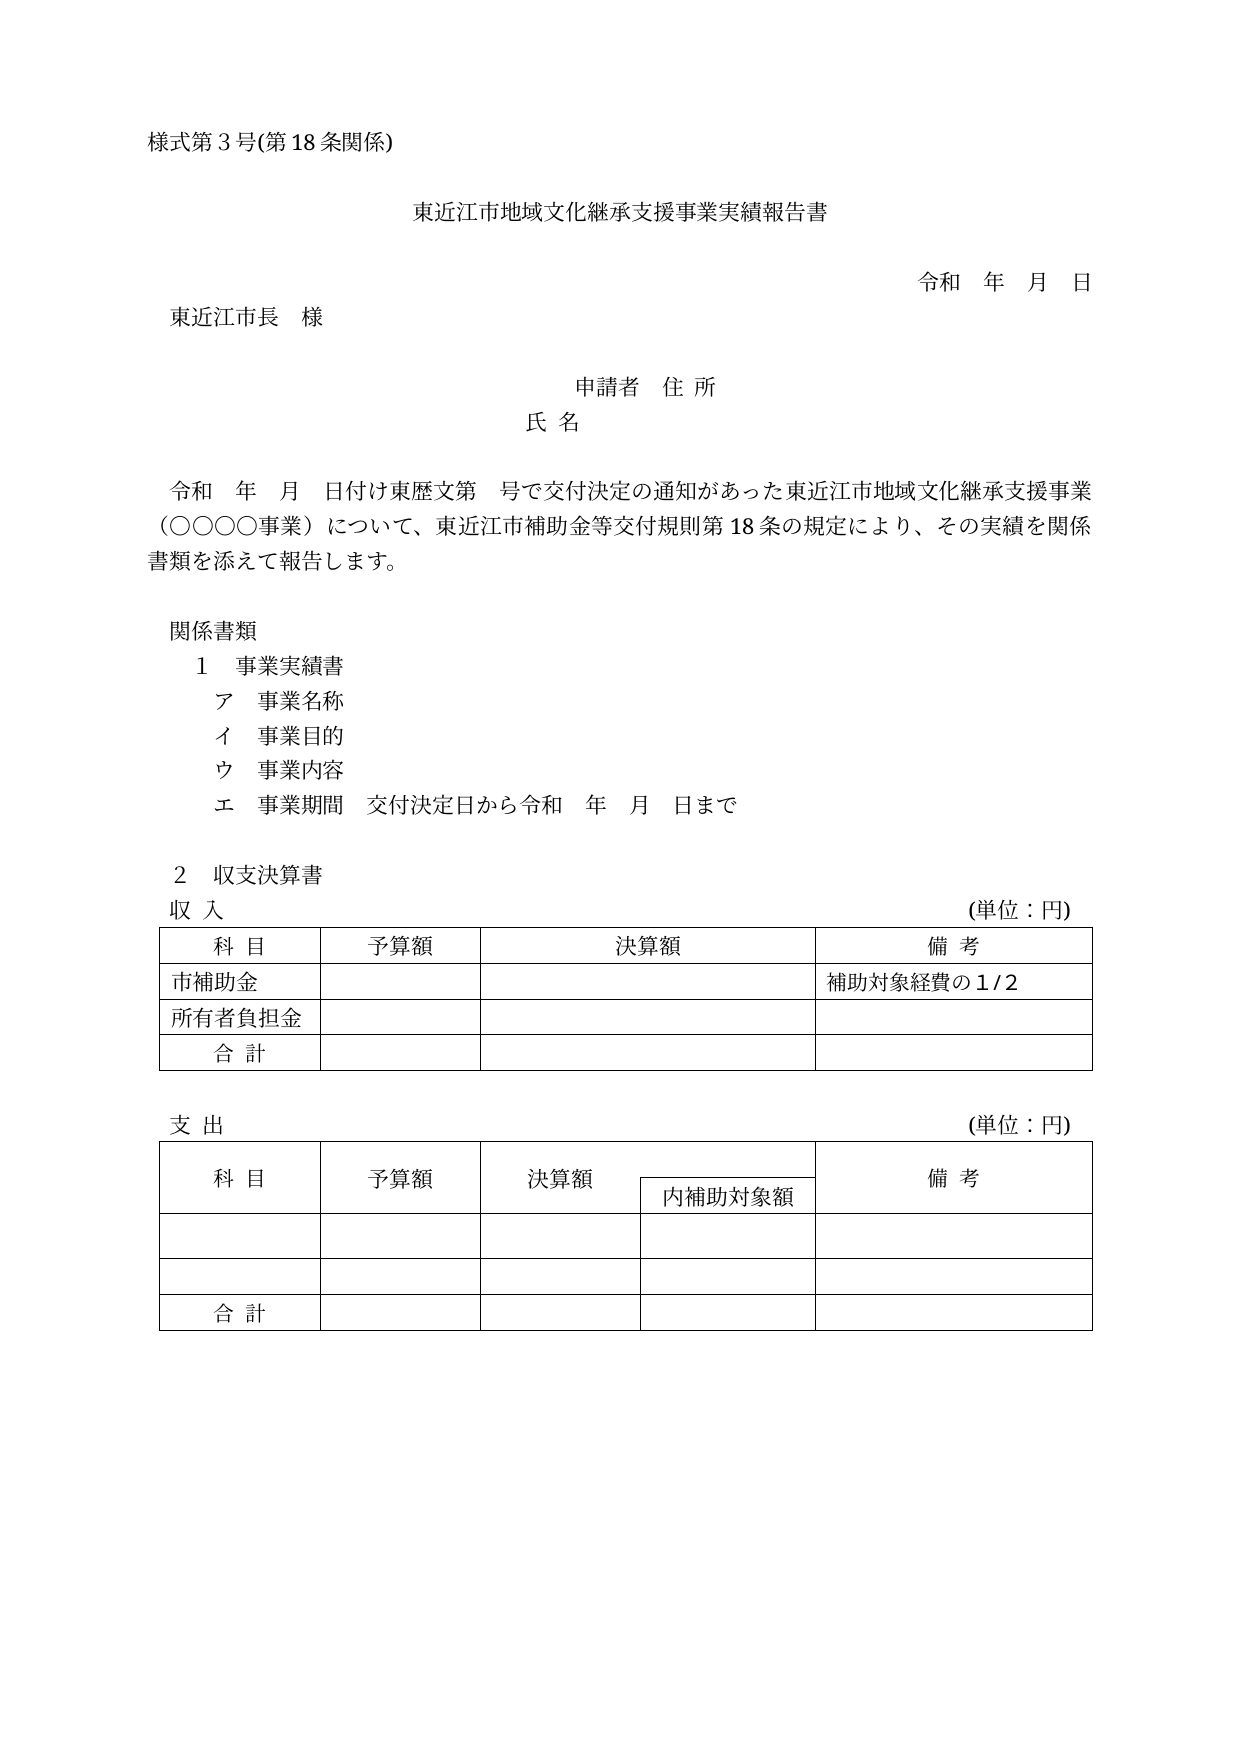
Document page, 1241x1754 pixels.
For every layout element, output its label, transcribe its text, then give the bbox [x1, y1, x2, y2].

text ２ 収支決算書 [148, 857, 1092, 892]
text 東近江市地域文化継承支援事業実績報告書 [148, 194, 1092, 229]
text 令和 年 月 日付け東歴文第 号で交付決定の通知があった東近江市地域文化継承支援事業（〇〇〇〇事業）について、東近江市補助金等交付規則第18条の規定により、その実績を関係書類を添えて報告します。 [148, 473, 1092, 578]
table_header 備考 [816, 928, 1092, 962]
text 支出 (単位：円) [148, 1106, 1092, 1141]
table_cell [816, 1000, 1092, 1034]
table_header 備考 [816, 1142, 1092, 1213]
table_cell 内補助対象額 [641, 1178, 815, 1213]
table_cell [481, 1214, 640, 1258]
table_cell [321, 1295, 480, 1330]
table_cell 市補助金 [160, 964, 320, 998]
table_cell 合計 [160, 1295, 320, 1330]
table_cell [321, 1035, 480, 1070]
table_cell [160, 1214, 320, 1258]
table_cell [481, 964, 815, 998]
table_cell 所有者負担金 [160, 1000, 320, 1034]
text 東近江市長 様 [148, 298, 1092, 333]
table_header 予算額 [321, 928, 480, 962]
table_cell [481, 1000, 815, 1034]
text ア 事業名称 [148, 682, 1092, 717]
text 様式第３号(第18条関係) [148, 124, 1092, 159]
table_header 科目 [160, 928, 320, 962]
text イ 事業目的 [148, 717, 1092, 752]
table_header 予算額 [321, 1142, 480, 1213]
text 申請者 住所 [148, 368, 1092, 403]
table_cell [481, 1295, 640, 1330]
table_cell [816, 1259, 1092, 1294]
table_cell [641, 1295, 815, 1330]
table_cell [816, 1295, 1092, 1330]
text 氏名 [148, 403, 1092, 438]
text 令和 年 月 日 [148, 263, 1092, 298]
table_header 決算額 [481, 928, 815, 962]
table_cell [641, 1214, 815, 1258]
table_cell [321, 1000, 480, 1034]
table_cell [641, 1259, 815, 1294]
table_cell [481, 1259, 640, 1294]
table_cell 補助対象経費の１/２ [816, 964, 1092, 998]
text ウ 事業内容 [148, 752, 1092, 787]
table_header 科目 [160, 1142, 320, 1213]
text エ 事業期間 交付決定日から令和 年 月 日まで [148, 787, 1092, 822]
table_cell [321, 964, 480, 998]
text １ 事業実績書 [148, 647, 1092, 682]
text 収入 (単位：円) [148, 892, 1092, 927]
table_cell [816, 1035, 1092, 1070]
table_cell 合計 [160, 1035, 320, 1070]
table_cell [321, 1214, 480, 1258]
table_cell [321, 1259, 480, 1294]
text 関係書類 [148, 612, 1092, 647]
table_cell [816, 1214, 1092, 1258]
table_header 決算額 [481, 1142, 641, 1213]
table_header [641, 1142, 815, 1177]
table_cell [160, 1259, 320, 1294]
table_cell [481, 1035, 815, 1070]
